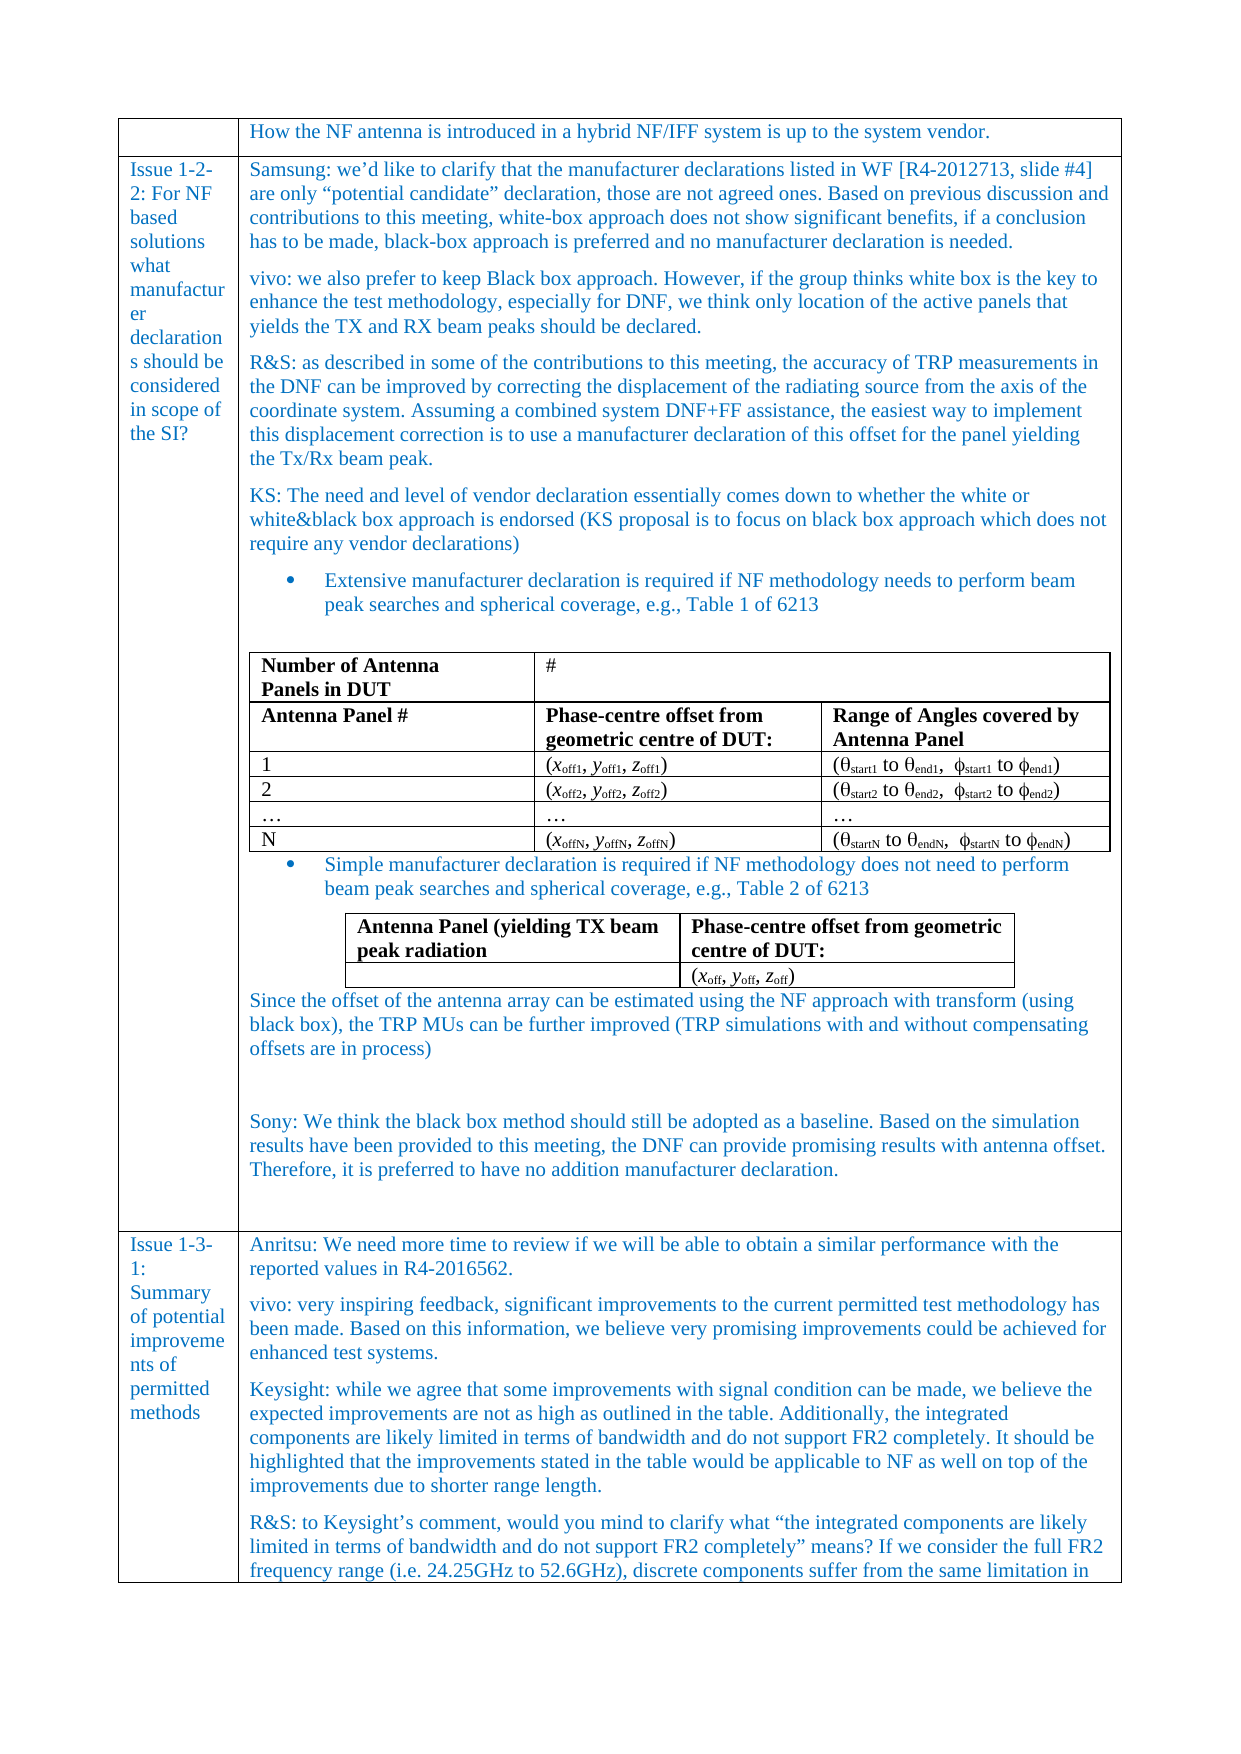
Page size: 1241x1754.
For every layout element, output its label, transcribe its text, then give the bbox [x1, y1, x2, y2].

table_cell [119, 1232, 238, 1582]
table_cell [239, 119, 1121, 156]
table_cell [119, 119, 238, 156]
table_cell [239, 1232, 1121, 1582]
table_cell Issue 1-2-2: For NF based solutions what manufacturer declarations should be considered in scope of the SI? [119, 157, 238, 1231]
table_cell Samsung: we’d like to clarify that the manufacturer declarations listed in WF [R4-2012713, slide #4] are only “potential candidate” declaration, those are not agreed ones. Based on previous discussion and contributions to this meeting, white-box approach does not show significant benefits, if a conclusion has to be made, black-box approach is preferred and no manufacturer declaration is needed. vivo: we also prefer to keep Black box approach. However, if the group thinks white box is the key to enhance the test methodology, especially for DNF, we think only location of the active panels that yields the TX and RX beam peaks should be declared. R&S: as described in some of the contributions to this meeting, the accuracy of TRP measurements in the DNF can be improved by correcting the displacement of the radiating source from the axis of the coordinate system. Assuming a combined system DNF+FF assistance, the easiest way to implement this displacement correction is to use a manufacturer declaration of this offset for the panel yielding the Tx/Rx beam peak. KS: The need and level of vendor declaration essentially comes down to whether the white or white&black box approach is endorsed (KS proposal is to focus on black box approach which does not require any vendor declarations) Extensive manufacturer declaration is required if NF methodology needs to perform beam peak searches and spherical coverage, e.g., Table 1 of 6213 Simple manufacturer declaration is required if NF methodology does not need to perform beam peak searches and spherical coverage, e.g., Table 2 of 6213 Since the offset of the antenna array can be estimated using the NF approach with transform (using black box), the TRP MUs can be further improved (TRP simulations with and without compensating offsets are in process) Sony: We think the black box method should still be adopted as a baseline. Based on the simulation results have been provided to this meeting, the DNF can provide promising results with antenna offset. Therefore, it is preferred to have no addition manufacturer declaration. [239, 157, 1121, 1231]
